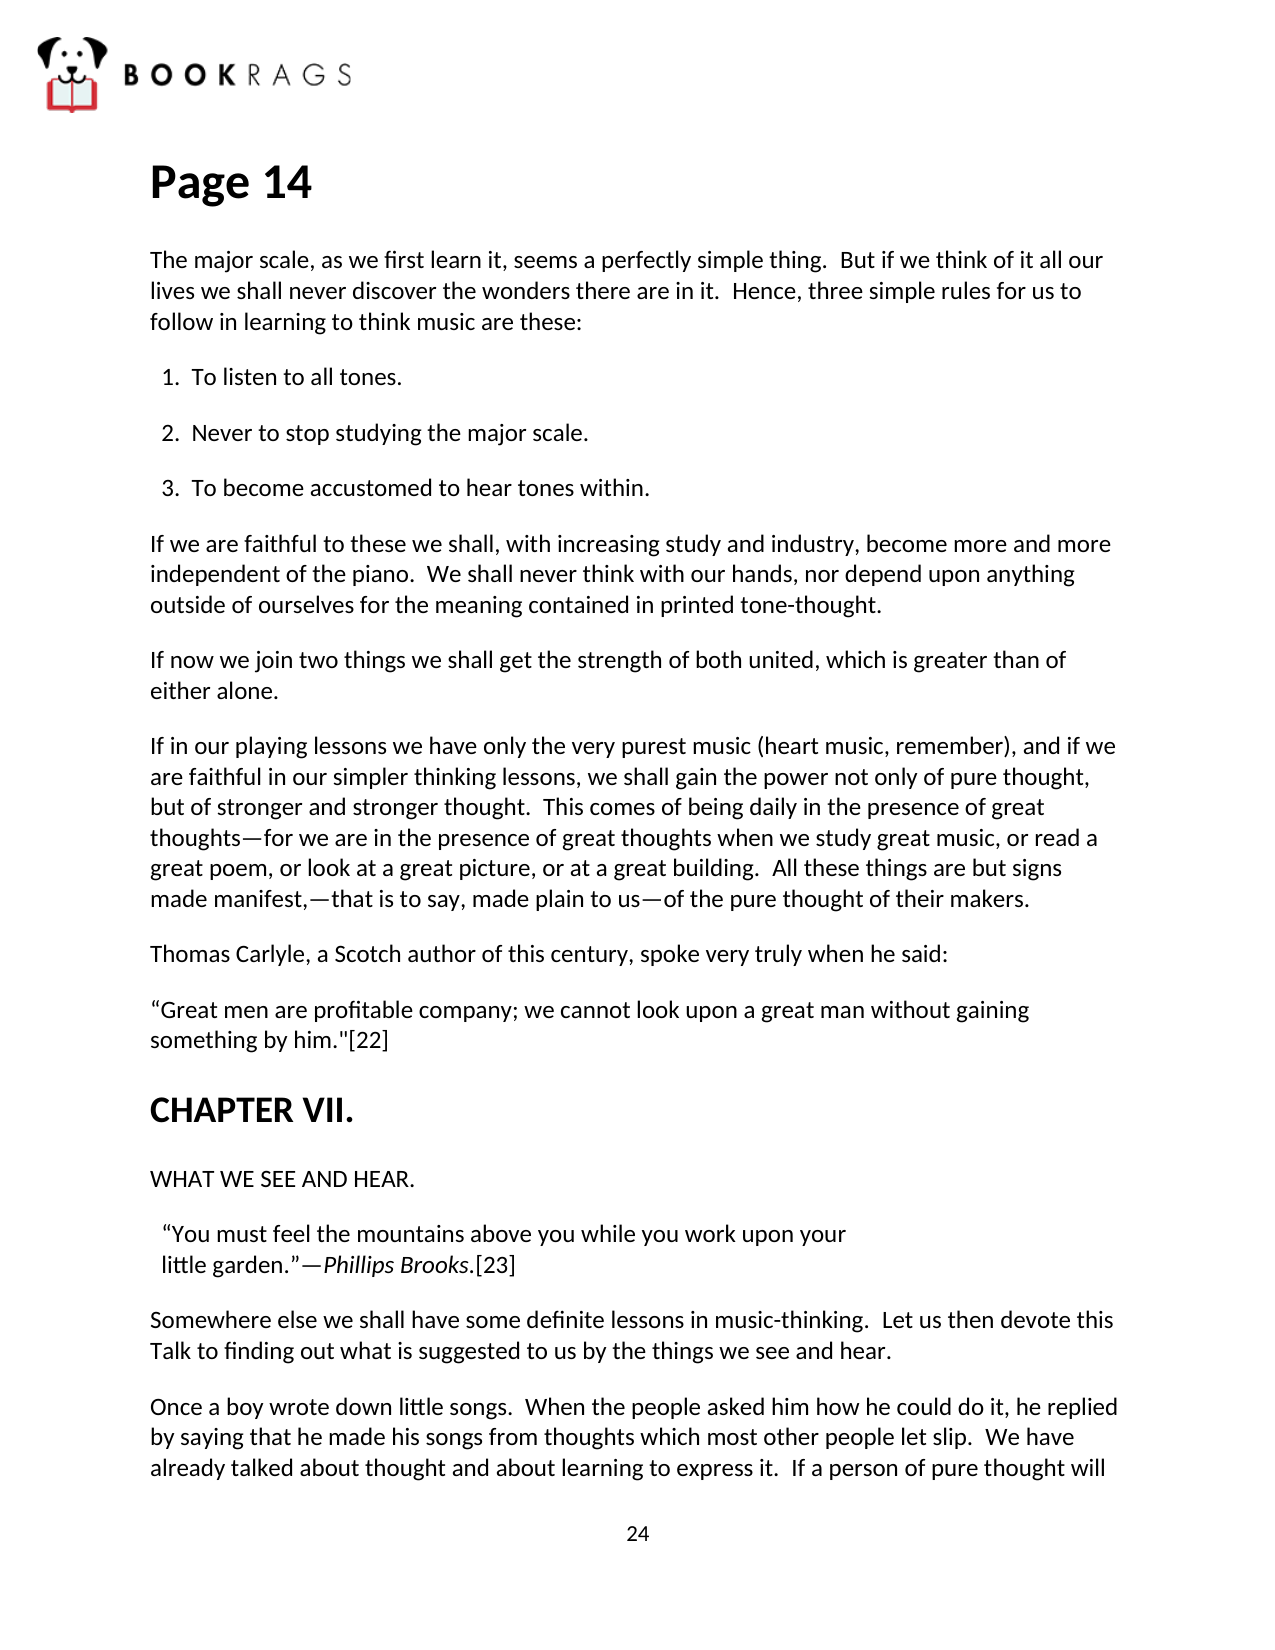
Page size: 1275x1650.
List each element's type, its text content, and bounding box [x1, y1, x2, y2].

text Page 14 [150, 150, 1125, 211]
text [150, 1391, 1125, 1482]
text The major scale, as we first learn it, seems a perfectly simple thing. But if we think of it all our lives we shall never discover the wonders there are in it. Hence, three simple rules for us to follow in learning to think music are these: [150, 244, 1125, 336]
text CHAPTER VII. [150, 1086, 1125, 1132]
text If now we join two things we shall get the strength of both united, which is greater than of either alone. [150, 644, 1125, 705]
text If we are faithful to these we shall, with increasing study and industry, become more and more independent of the piano. We shall never think with our hands, nor depend upon anything outside of ourselves for the meaning contained in printed tone-thought. [150, 528, 1125, 619]
text “Great men are profitable company; we cannot look upon a great man without gaining something by him."[22] [150, 994, 1125, 1055]
text “You must feel the mountains above you while you work upon your little garden.”—­Phillips Brooks.[23] [150, 1219, 1125, 1280]
picture [37, 37, 351, 113]
text Thomas Carlyle, a Scotch author of this century, spoke very truly when he said: [150, 938, 1125, 969]
text Somewhere else we shall have some definite lessons in music-thinking. Let us then devote this Talk to finding out what is suggested to us by the things we see and hear. [150, 1305, 1125, 1366]
text 2. Never to stop studying the major scale. [150, 417, 1125, 447]
text If in our playing lessons we have only the very purest music (heart music, remember), and if we are faithful in our simpler thinking lessons, we shall gain the power not only of pure thought, but of stronger and stronger thought. This comes of being daily in the presence of great thoughts—­for we are in the presence of great thoughts when we study great music, or read a great poem, or look at a great picture, or at a great building. All these things are but signs made manifest,—­that is to say, made plain to us—­of the pure thought of their makers. [150, 730, 1125, 913]
text 1. To listen to all tones. [150, 361, 1125, 392]
text WHAT WE SEE AND HEAR. [150, 1163, 1125, 1194]
text 3. To become accustomed to hear tones within. [150, 472, 1125, 503]
